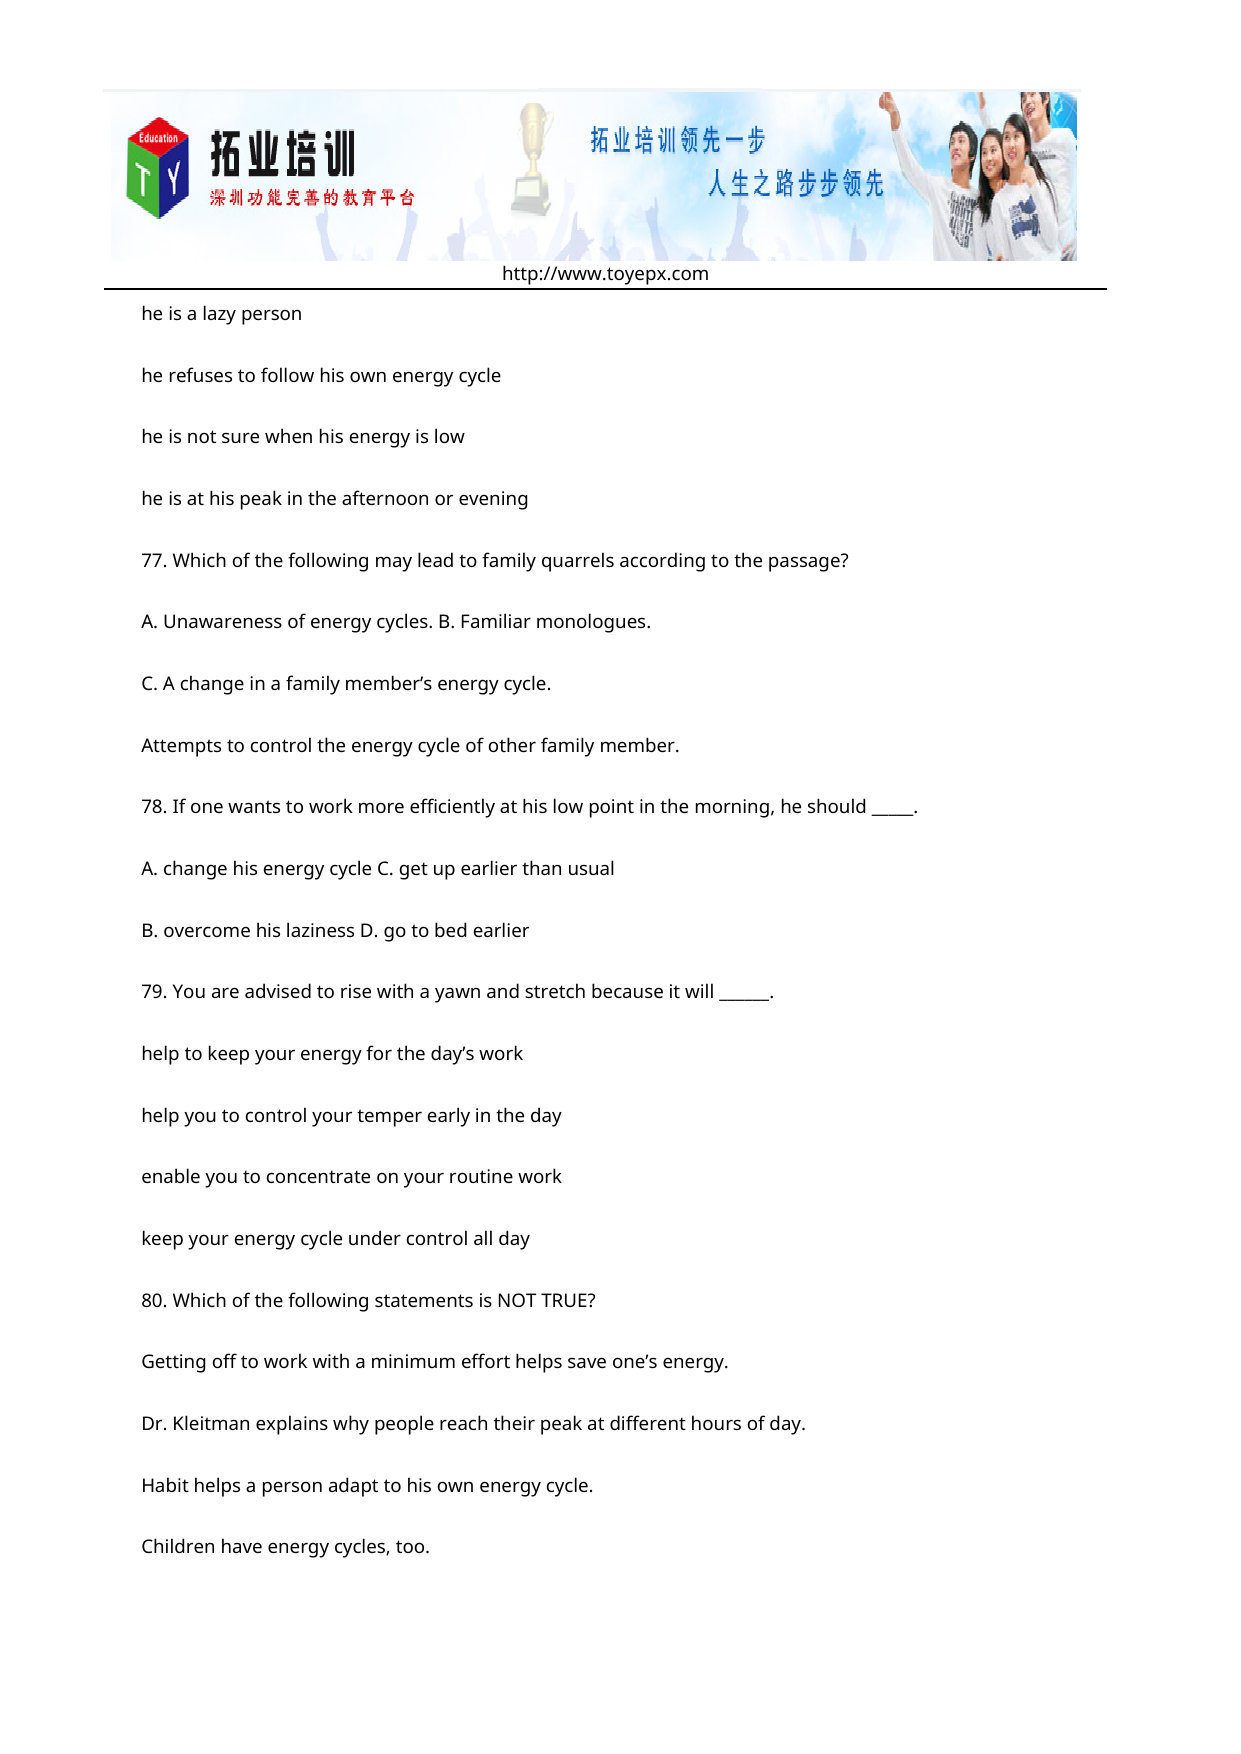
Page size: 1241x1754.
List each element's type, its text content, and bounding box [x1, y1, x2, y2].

text help to keep your energy for the day’s work [103, 1037, 1107, 1069]
text Habit helps a person adapt to his own energy cycle. [103, 1468, 1107, 1501]
text Children have energy cycles, too. [103, 1530, 1107, 1563]
text A. Unawareness of energy cycles. B. Familiar monologues. [103, 605, 1107, 638]
text C. A change in a family member’s energy cycle. [103, 667, 1107, 699]
text help you to control your temper early in the day [103, 1098, 1107, 1131]
text Dr. Kleitman explains why people reach their peak at different hours of day. [103, 1407, 1107, 1439]
text 77. Which of the following may lead to family quarrels according to the passage? [103, 543, 1107, 576]
text A. change his energy cycle C. get up earlier than usual [103, 852, 1107, 884]
text keep your energy cycle under control all day [103, 1222, 1107, 1254]
text he is a lazy person [103, 297, 1107, 329]
text 79. You are advised to rise with a yawn and stretch because it will ______. [103, 975, 1107, 1008]
picture [103, 88, 1081, 261]
text 78. If one wants to work more efficiently at his low point in the morning, he should _____. [103, 790, 1107, 823]
text Attempts to control the energy cycle of other family member. [103, 728, 1107, 761]
text he is at his peak in the afternoon or evening [103, 482, 1107, 514]
text he refuses to follow his own energy cycle [103, 358, 1107, 391]
text he is not sure when his energy is low [103, 420, 1107, 453]
text B. overcome his laziness D. go to bed earlier [103, 913, 1107, 946]
text Getting off to work with a minimum effort helps save one’s energy. [103, 1345, 1107, 1378]
text enable you to concentrate on your routine work [103, 1160, 1107, 1193]
text 80. Which of the following statements is NOT TRUE? [103, 1283, 1107, 1316]
